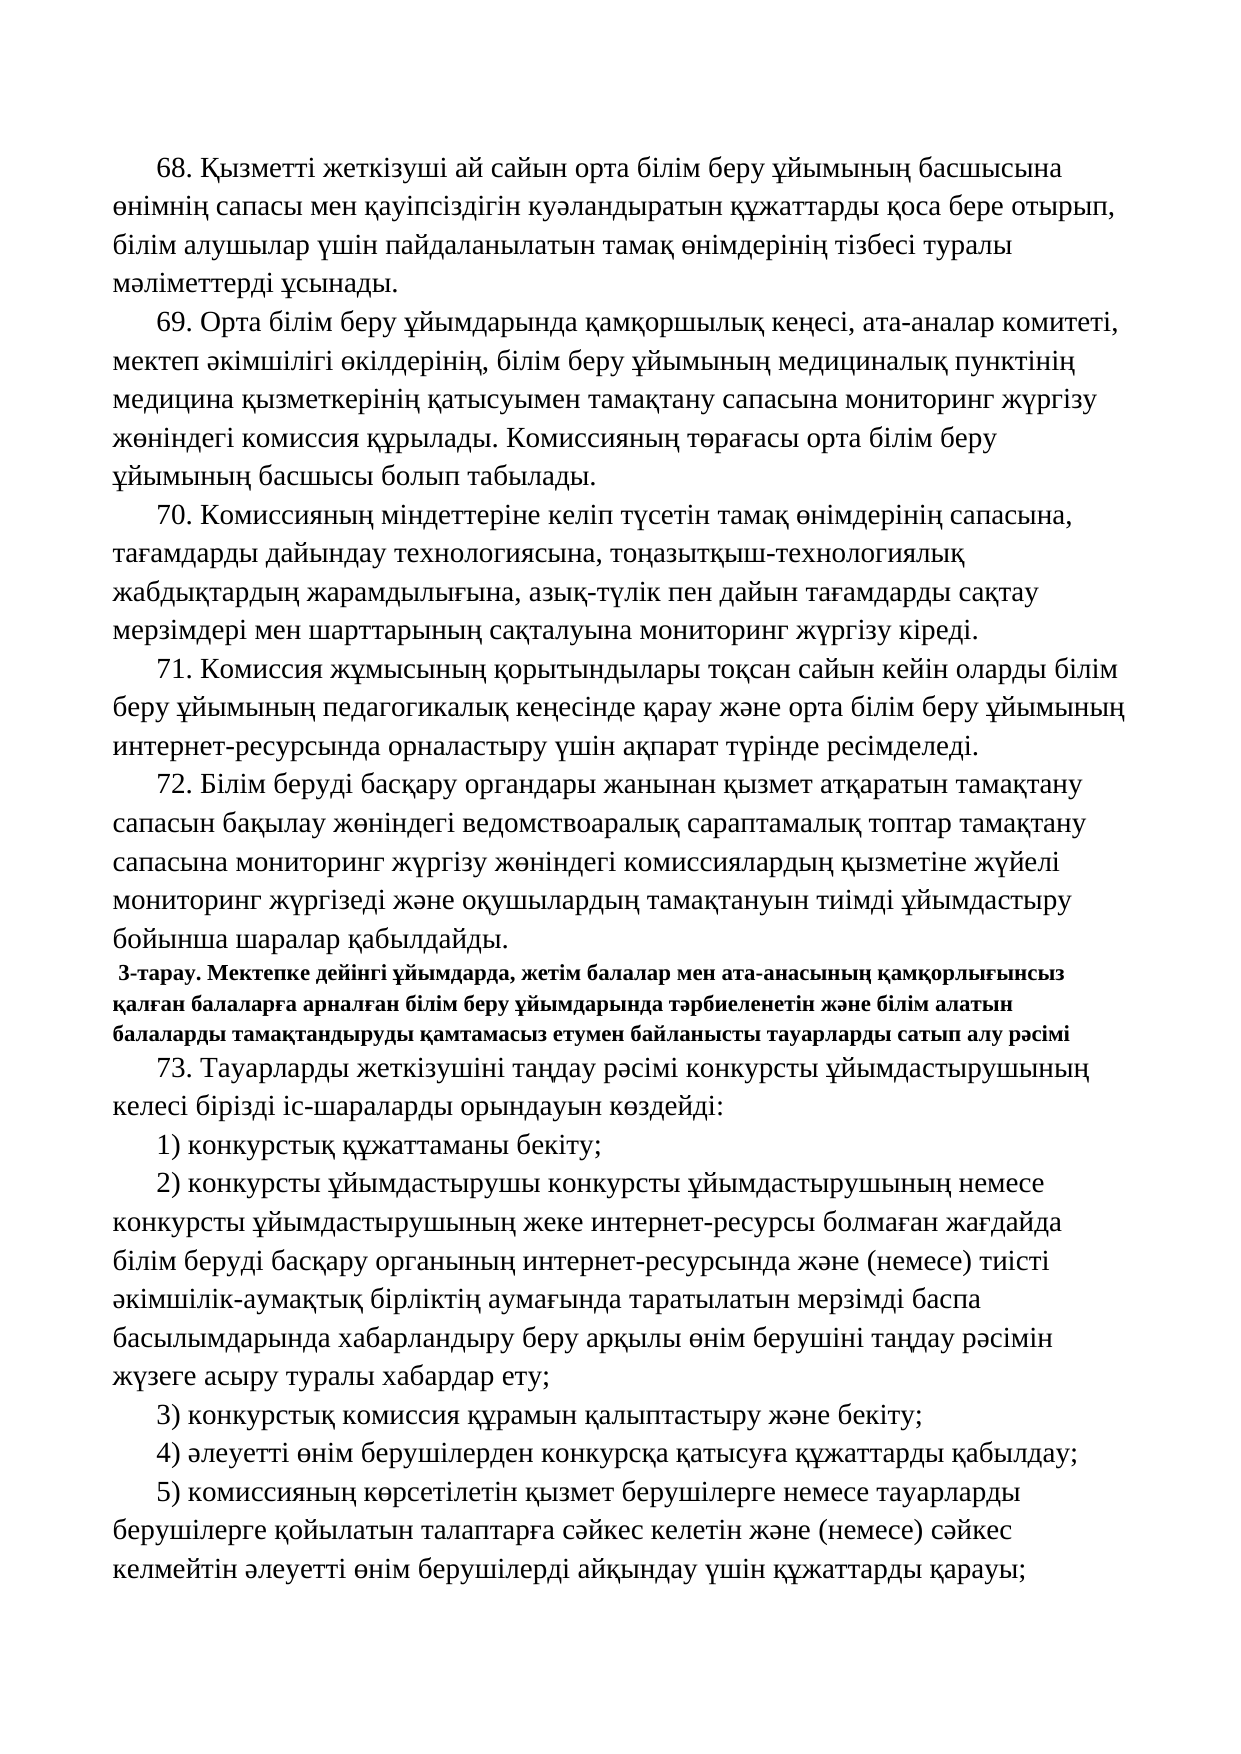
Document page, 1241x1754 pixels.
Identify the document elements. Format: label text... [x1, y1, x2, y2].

text 71. Комиссия жұмысының қорытындылары тоқсан сайын кейін оларды білім беру ұйымының педагогикалық кеңесінде қарау және орта білім беру ұйымының интернет-ресурсында орналастыру үшін ақпарат түрінде ресімделеді. [112, 651, 1128, 762]
text 3-тарау. Мектепке дейінгі ұйымдарда, жетім балалар мен ата-анасының қамқорлығынсыз қалған балаларға арналған білім беру ұйымдарында тәрбиеленетін және білім алатын балаларды тамақтандыруды қамтамасыз етумен байланысты тауарларды сатып алу рәсімі [112, 959, 1128, 1046]
text 2) конкурсты ұйымдастырушы конкурсты ұйымдастырушының немесе конкурсты ұйымдастырушының жеке интернет-ресурсы болмаған жағдайда білім беруді басқару органының интернет-ресурсында және (немесе) тиісті әкімшілік-аумақтық бірліктің аумағында таратылатын мерзімді баспа басылымдарында хабарландыру беру арқылы өнім берушіні таңдау рәсімін жүзеге асыру туралы хабардар ету; [112, 1166, 1128, 1392]
text 70. Комиссияның міндеттеріне келіп түсетін тамақ өнімдерінің сапасына, тағамдарды дайындау технологиясына, тоңазытқыш-технологиялық жабдықтардың жарамдылығына, азық-түлік пен дайын тағамдарды сақтау мерзімдері мен шарттарының сақталуына мониторинг жүргізу кіреді. [112, 497, 1128, 646]
text 68. Қызметті жеткізуші ай сайын орта білім беру ұйымының басшысына өнімнің сапасы мен қауіпсіздігін куәландыратын құжаттарды қоса бере отырып, білім алушылар үшін пайдаланылатын тамақ өнімдерінің тізбесі туралы мәліметтерді ұсынады. [112, 150, 1128, 299]
text 5) комиссияның көрсетілетін қызмет берушілерге немесе тауарларды берушілерге қойылатын талаптарға сәйкес келетін және (немесе) сәйкес келмейтін әлеуетті өнім берушілерді айқындау үшін құжаттарды қарауы; [112, 1474, 1128, 1584]
text 1) конкурстық құжаттаманы бекіту; [112, 1127, 1128, 1161]
text 73. Тауарларды жеткізушіні таңдау рәсімі конкурсты ұйымдастырушының келесі бірізді іс-шараларды орындауын көздейді: [112, 1050, 1128, 1122]
text 72. Білім беруді басқару органдары жанынан қызмет атқаратын тамақтану сапасын бақылау жөніндегі ведомствоаралық сараптамалық топтар тамақтану сапасына мониторинг жүргізу жөніндегі комиссиялардың қызметіне жүйелі мониторинг жүргізеді және оқушылардың тамақтануын тиімді ұйымдастыру бойынша шаралар қабылдайды. [112, 767, 1128, 954]
text 3) конкурстық комиссия құрамын қалыптастыру және бекіту; [112, 1397, 1128, 1430]
text 4) әлеуетті өнім берушілерден конкурсқа қатысуға құжаттарды қабылдау; [112, 1435, 1128, 1469]
text 69. Орта білім беру ұйымдарында қамқоршылық кеңесі, ата-аналар комитеті, мектеп әкімшілігі өкілдерінің, білім беру ұйымының медициналық пунктінің медицина қызметкерінің қатысуымен тамақтану сапасына мониторинг жүргізу жөніндегі комиссия құрылады. Комиссияның төрағасы орта білім беру ұйымының басшысы болып табылады. [112, 304, 1128, 492]
